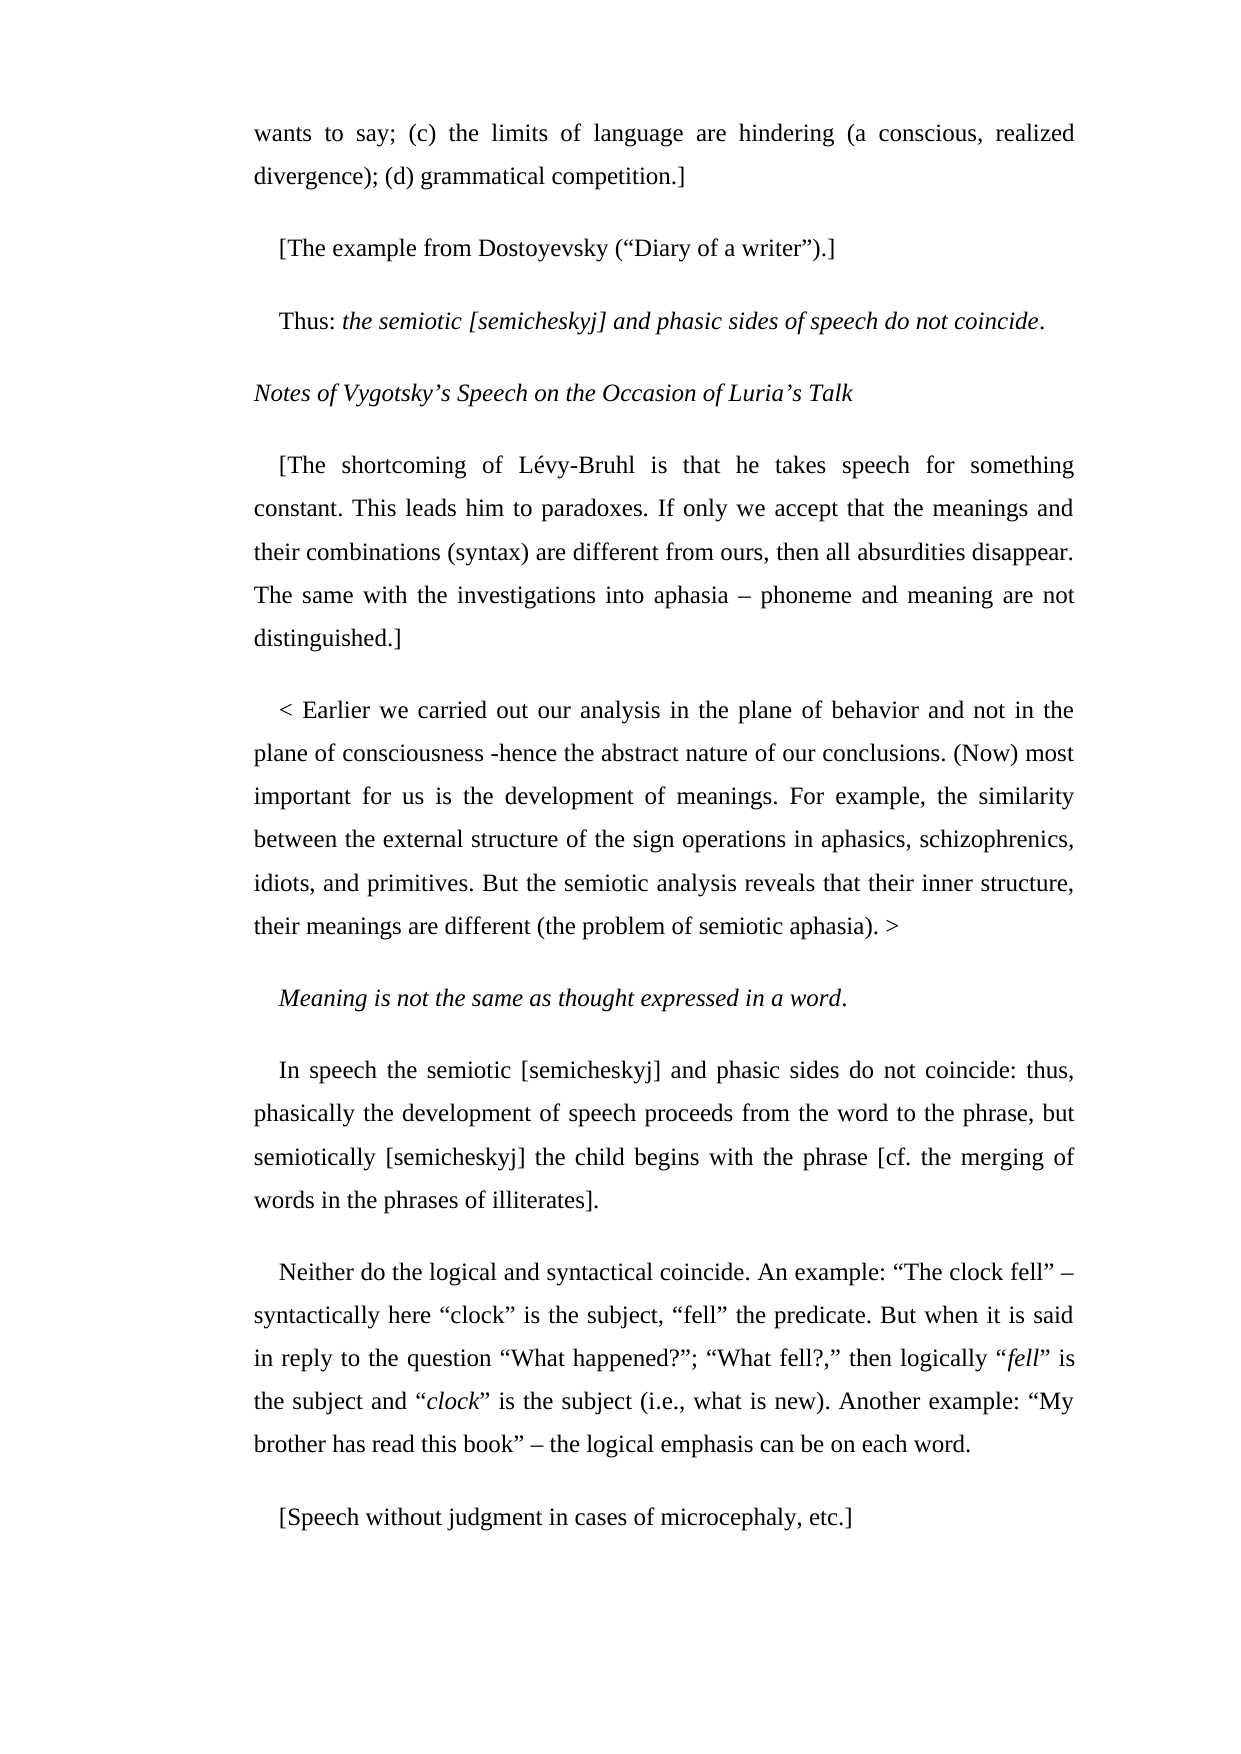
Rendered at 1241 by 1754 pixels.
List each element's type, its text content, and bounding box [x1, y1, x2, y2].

text Notes of Vygotsky’s Speech on the Occasion of Luria’s Talk [254, 378, 1075, 407]
text [The shortcoming of Lévy-Bruhl is that he takes speech for something constant. This leads him to paradoxes. If only we accept that the meanings and their combinations (syntax) are different from ours, then all absurdities disappear. The same with the investigations into aphasia – phoneme and meaning are not distinguished.] [254, 450, 1075, 652]
text < Earlier we carried out our analysis in the plane of behavior and not in the plane of consciousness -hence the abstract nature of our conclusions. (Now) most important for us is the development of meanings. For example, the similarity between the external structure of the sign operations in aphasics, schizophrenics, idiots, and primitives. But the semiotic analysis reveals that their inner structure, their meanings are different (the problem of semiotic aphasia). > [254, 695, 1075, 939]
text [The example from Dostoyevsky (“Diary of a writer”).] [254, 233, 1075, 262]
text [Speech without judgment in cases of microcephaly, etc.] [254, 1502, 1075, 1531]
text Neither do the logical and syntactical coincide. An example: “The clock fell” – syntactically here “clock” is the subject, “fell” the predicate. But when it is said in reply to the question “What happened?”; “What fell?,” then logically “fell” is the subject and “clock” is the subject (i.e., what is new). Another example: “My brother has read this book” – the logical emphasis can be on each word. [254, 1257, 1075, 1458]
text Meaning is not the same as thought expressed in a word. [254, 983, 1075, 1012]
text Thus: the semiotic [semicheskyj] and phasic sides of speech do not coincide. [254, 306, 1075, 334]
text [254, 118, 1075, 190]
text In speech the semiotic [semicheskyj] and phasic sides do not coincide: thus, phasically the development of speech proceeds from the word to the phrase, but semiotically [semicheskyj] the child begins with the phrase [cf. the merging of words in the phrases of illiterates]. [254, 1055, 1075, 1213]
